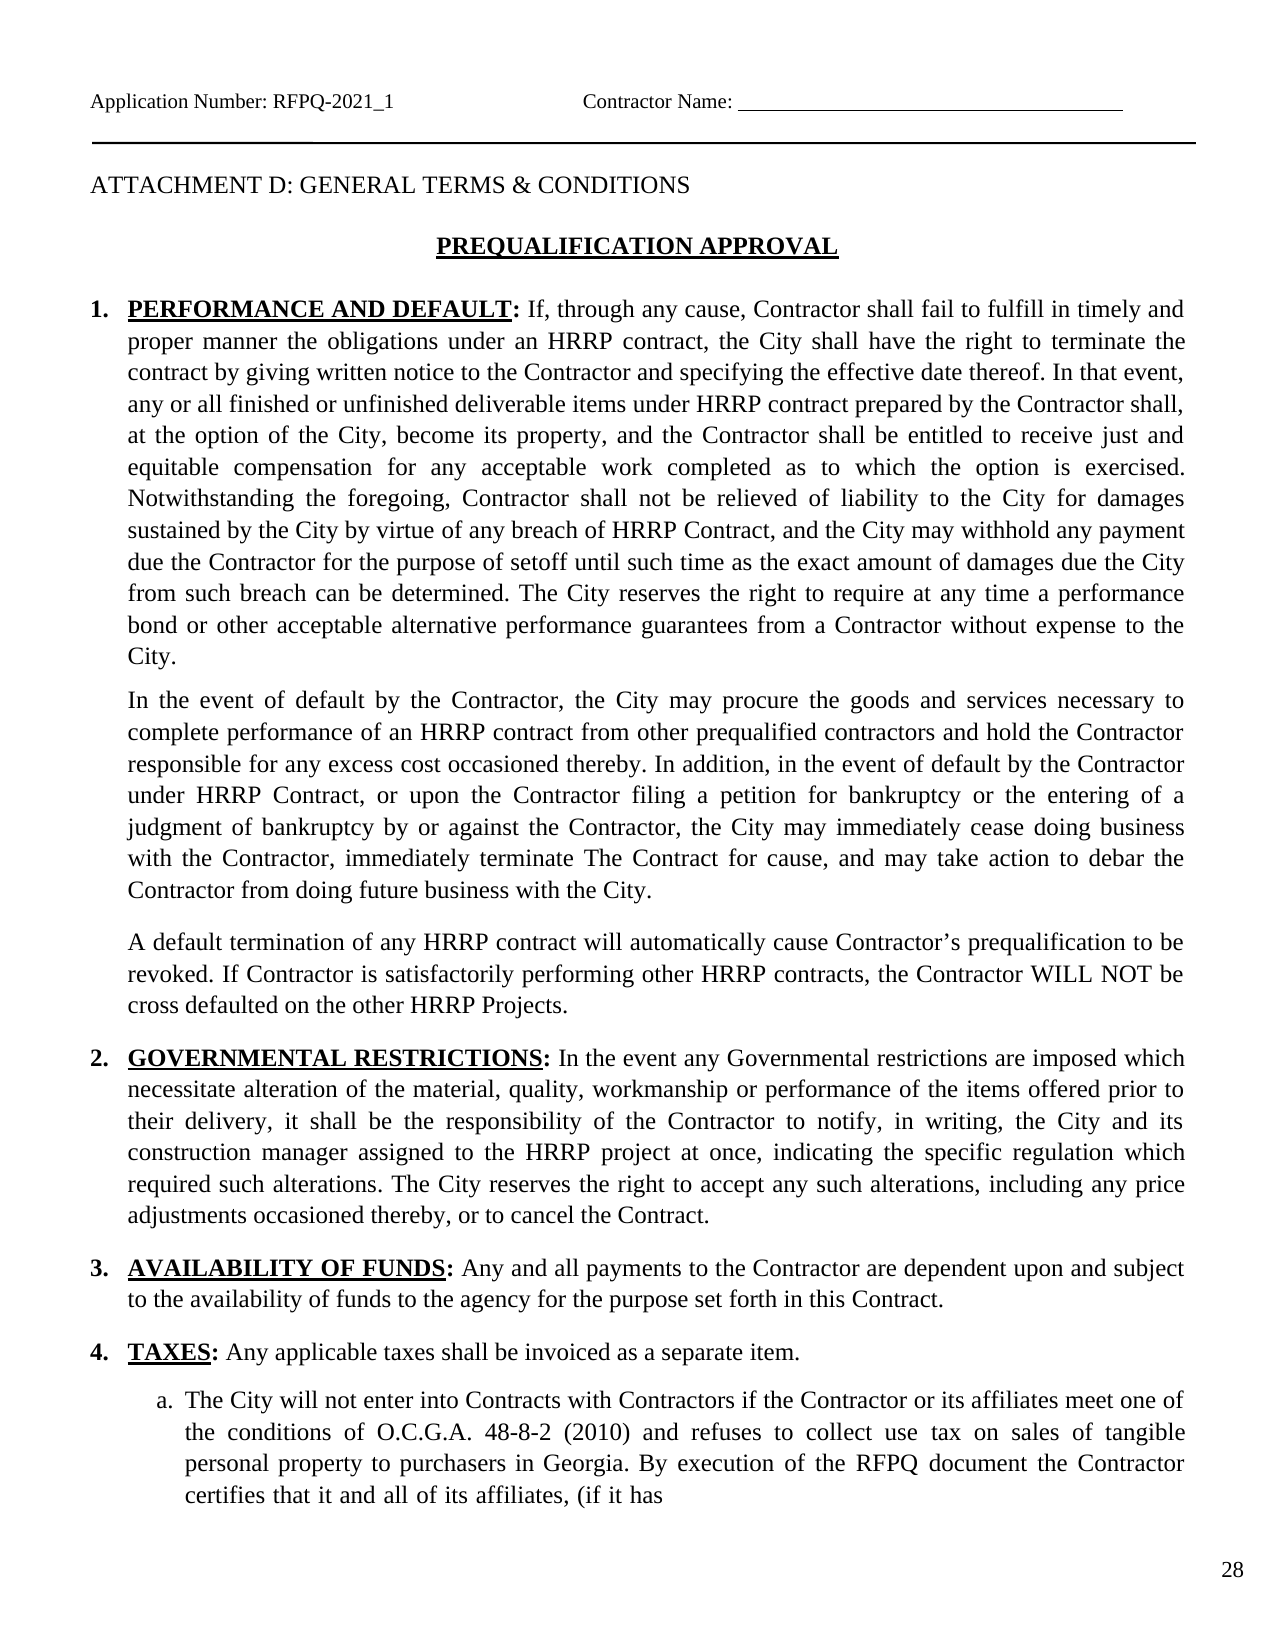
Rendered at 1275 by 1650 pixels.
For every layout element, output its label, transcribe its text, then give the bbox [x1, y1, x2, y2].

list PERFORMANCE AND DEFAULT: If, through any cause, Contractor shall fail to fulfill in timely and proper manner the obligations under an HRRP contract, the City shall have the right to terminate the contract by giving written notice to the Contractor and specifying the effective date thereof. In that event, any or all finished or unfinished deliverable items under HRRP contract prepared by the Contractor shall, at the option of the City, become its property, and the Contractor shall be entitled to receive just and equitable compensation for any acceptable work completed as to which the option is exercised. Notwithstanding the foregoing, Contractor shall not be relieved of liability to the City for damages sustained by the City by virtue of any breach of HRRP Contract, and the City may withhold any payment due the Contractor for the purpose of setoff until such time as the exact amount of damages due the City from such breach can be determined. The City reserves the right to require at any time a performance bond or other acceptable alternative performance guarantees from a Contractor without expense to the City. [90, 294, 1186, 670]
text In the event of default by the Contractor, the City may procure the goods and services necessary to complete performance of an HRRP contract from other prequalified contractors and hold the Contractor responsible for any excess cost occasioned thereby. In addition, in the event of default by the Contractor under HRRP Contract, or upon the Contractor filing a petition for bankruptcy or the entering of a judgment of bankruptcy by or against the Contractor, the City may immediately cease doing business with the Contractor, immediately terminate The Contract for cause, and may take action to debar the Contractor from doing future business with the City. [127, 686, 1186, 904]
text A default termination of any HRRP contract will automatically cause Contractor’s prequalification to be revoked. If Contractor is satisfactorily performing other HRRP contracts, the Contractor WILL NOT be cross defaulted on the other HRRP Projects. [127, 927, 1185, 1019]
list GOVERNMENTAL RESTRICTIONS: In the event any Governmental restrictions are imposed which necessitate alteration of the material, quality, workmanship or performance of the items offered prior to their delivery, it shall be the responsibility of the Contractor to notify, in writing, the City and its construction manager assigned to the HRRP project at once, indicating the specific regulation which required such alterations. The City reserves the right to accept any such alterations, including any price adjustments occasioned thereby, or to cancel the Contract. [90, 1043, 1186, 1229]
list The City will not enter into Contracts with Contractors if the Contractor or its affiliates meet one of the conditions of O.C.G.A. 48-8-2 (2010) and refuses to collect use tax on sales of tangible personal property to purchasers in Georgia. By execution of the RFPQ document the Contractor certifies that it and all of its affiliates, (if it has [156, 1385, 1185, 1509]
list AVAILABILITY OF FUNDS: Any and all payments to the Contractor are dependent upon and subject to the availability of funds to the agency for the purpose set forth in this Contract. [90, 1253, 1185, 1313]
text ATTACHMENT D: GENERAL TERMS & CONDITIONS [90, 170, 1244, 199]
list TAXES: Any applicable taxes shall be invoiced as a separate item. [90, 1337, 1244, 1366]
text PREQUALIFICATION APPROVAL [271, 231, 1004, 260]
